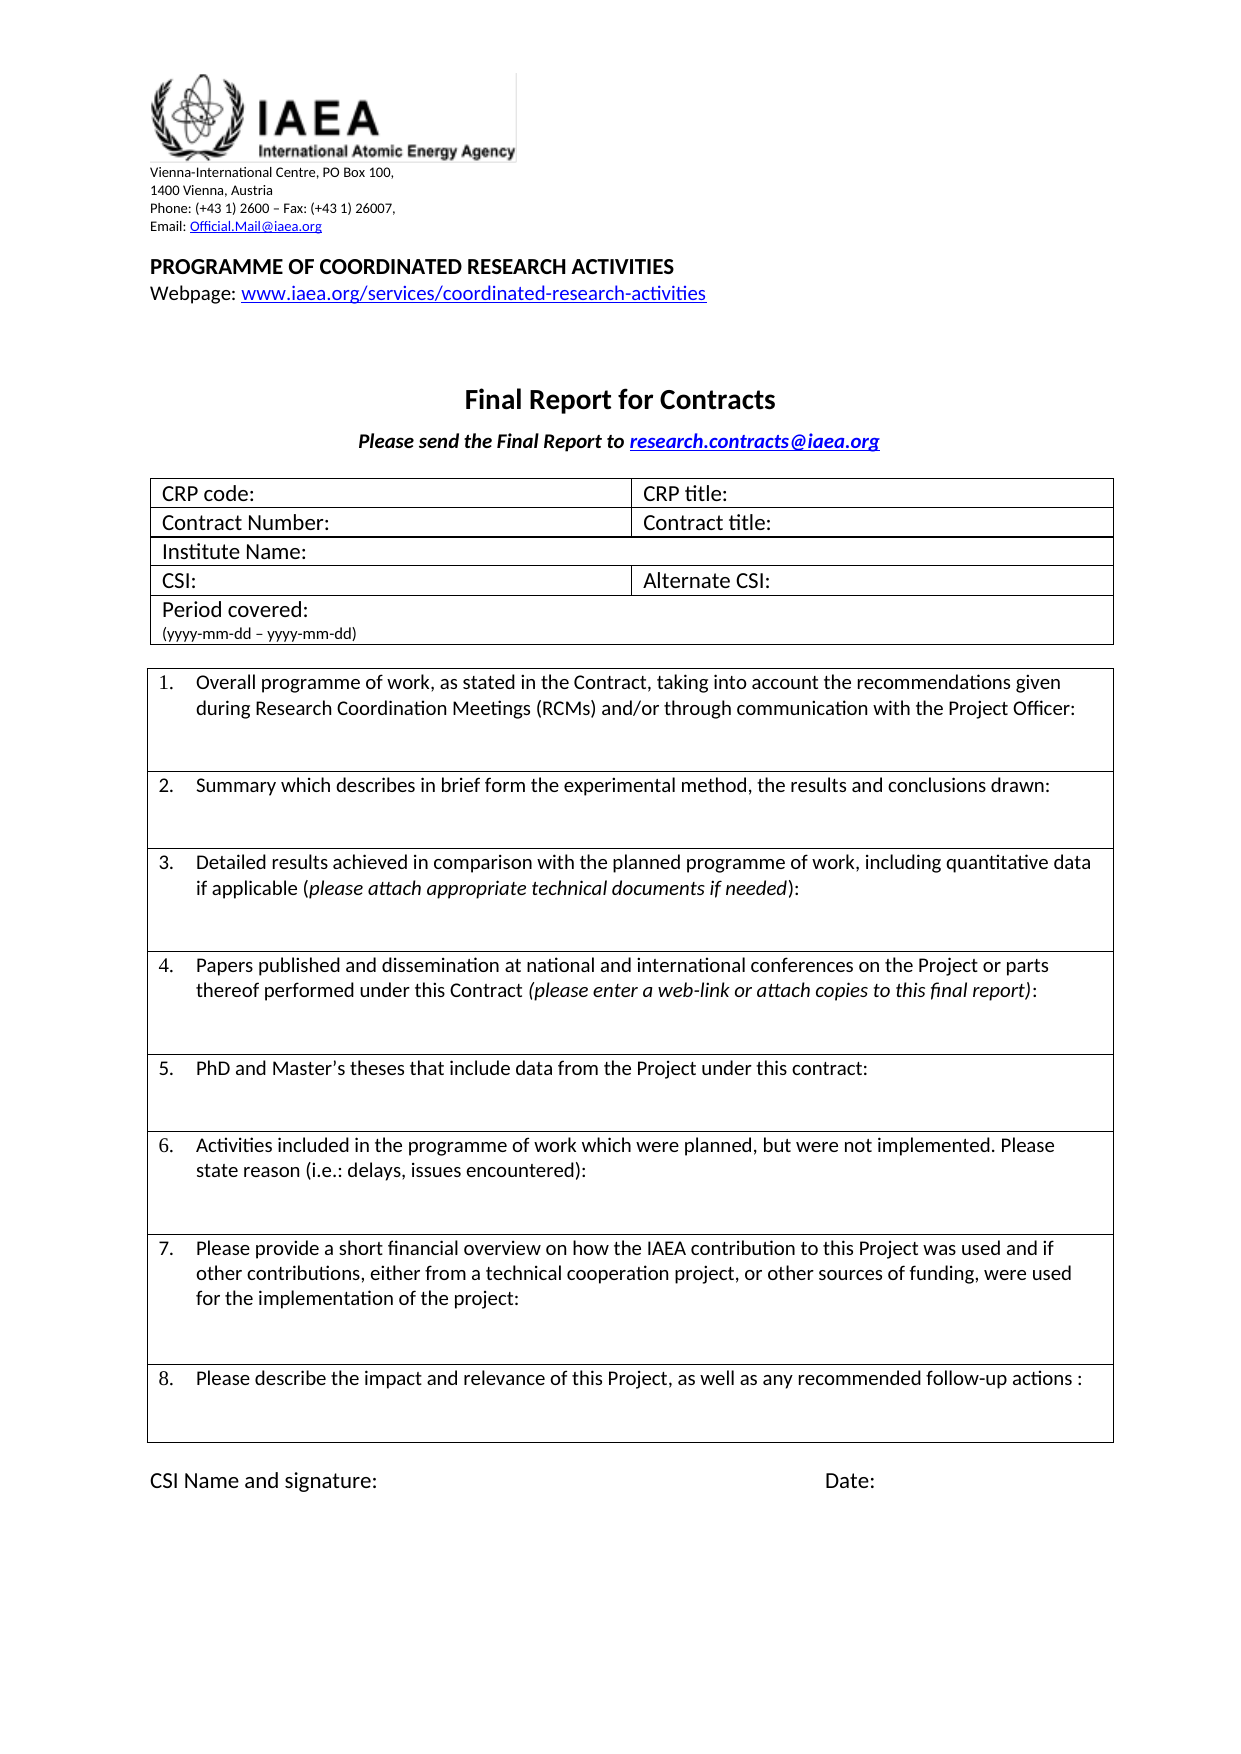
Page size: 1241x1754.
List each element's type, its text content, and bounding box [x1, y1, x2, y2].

table_cell Institute Name: [151, 538, 1113, 565]
table_header CRP title: [632, 479, 1113, 507]
table_cell Please describe the impact and relevance of this Project, as well as any recommended follow-up actions : [148, 1365, 1113, 1442]
text Please send the Final Report to research.contracts@iaea.org [150, 428, 1090, 454]
table_cell Contract title: [632, 508, 1113, 536]
text CSI Name and signature: Date: [150, 1466, 1090, 1494]
table_cell Papers published and dissemination at national and international conferences on the Project or parts thereof performed under this Contract (please enter a web-link or attach copies to this final report): [148, 952, 1113, 1054]
table_cell Alternate CSI: [632, 566, 1113, 594]
table_cell Summary which describes in brief form the experimental method, the results and conclusions drawn: [148, 772, 1113, 848]
text Final Report for Contracts [150, 381, 1090, 417]
picture [150, 73, 518, 164]
table_cell CSI: [151, 566, 631, 594]
table_cell Contract Number: [151, 508, 631, 536]
table_cell PhD and Master’s theses that include data from the Project under this contract: [148, 1055, 1113, 1131]
table_cell Detailed results achieved in comparison with the planned programme of work, including quantitative data if applicable (please attach appropriate technical documents if needed): [148, 849, 1113, 951]
table_header Overall programme of work, as stated in the Contract, taking into account the recommendations given during Research Coordination Meetings (RCMs) and/or through communication with the Project Officer: [148, 669, 1113, 771]
table_cell Activities included in the programme of work which were planned, but were not implemented. Please state reason (i.e.: delays, issues encountered): [148, 1132, 1113, 1234]
table_header CRP code: [151, 479, 631, 507]
text Webpage: www.iaea.org/services/coordinated-research-activities [150, 280, 1090, 306]
table_cell Please provide a short financial overview on how the IAEA contribution to this Project was used and if other contributions, either from a technical cooperation project, or other sources of funding, were used for the implementation of the project: [148, 1235, 1113, 1364]
text PROGRAMME OF COORDINATED RESEARCH ACTIVITIES [150, 252, 1090, 280]
table_cell Period covered: (yyyy-mm-dd – yyyy-mm-dd) [151, 596, 1113, 644]
